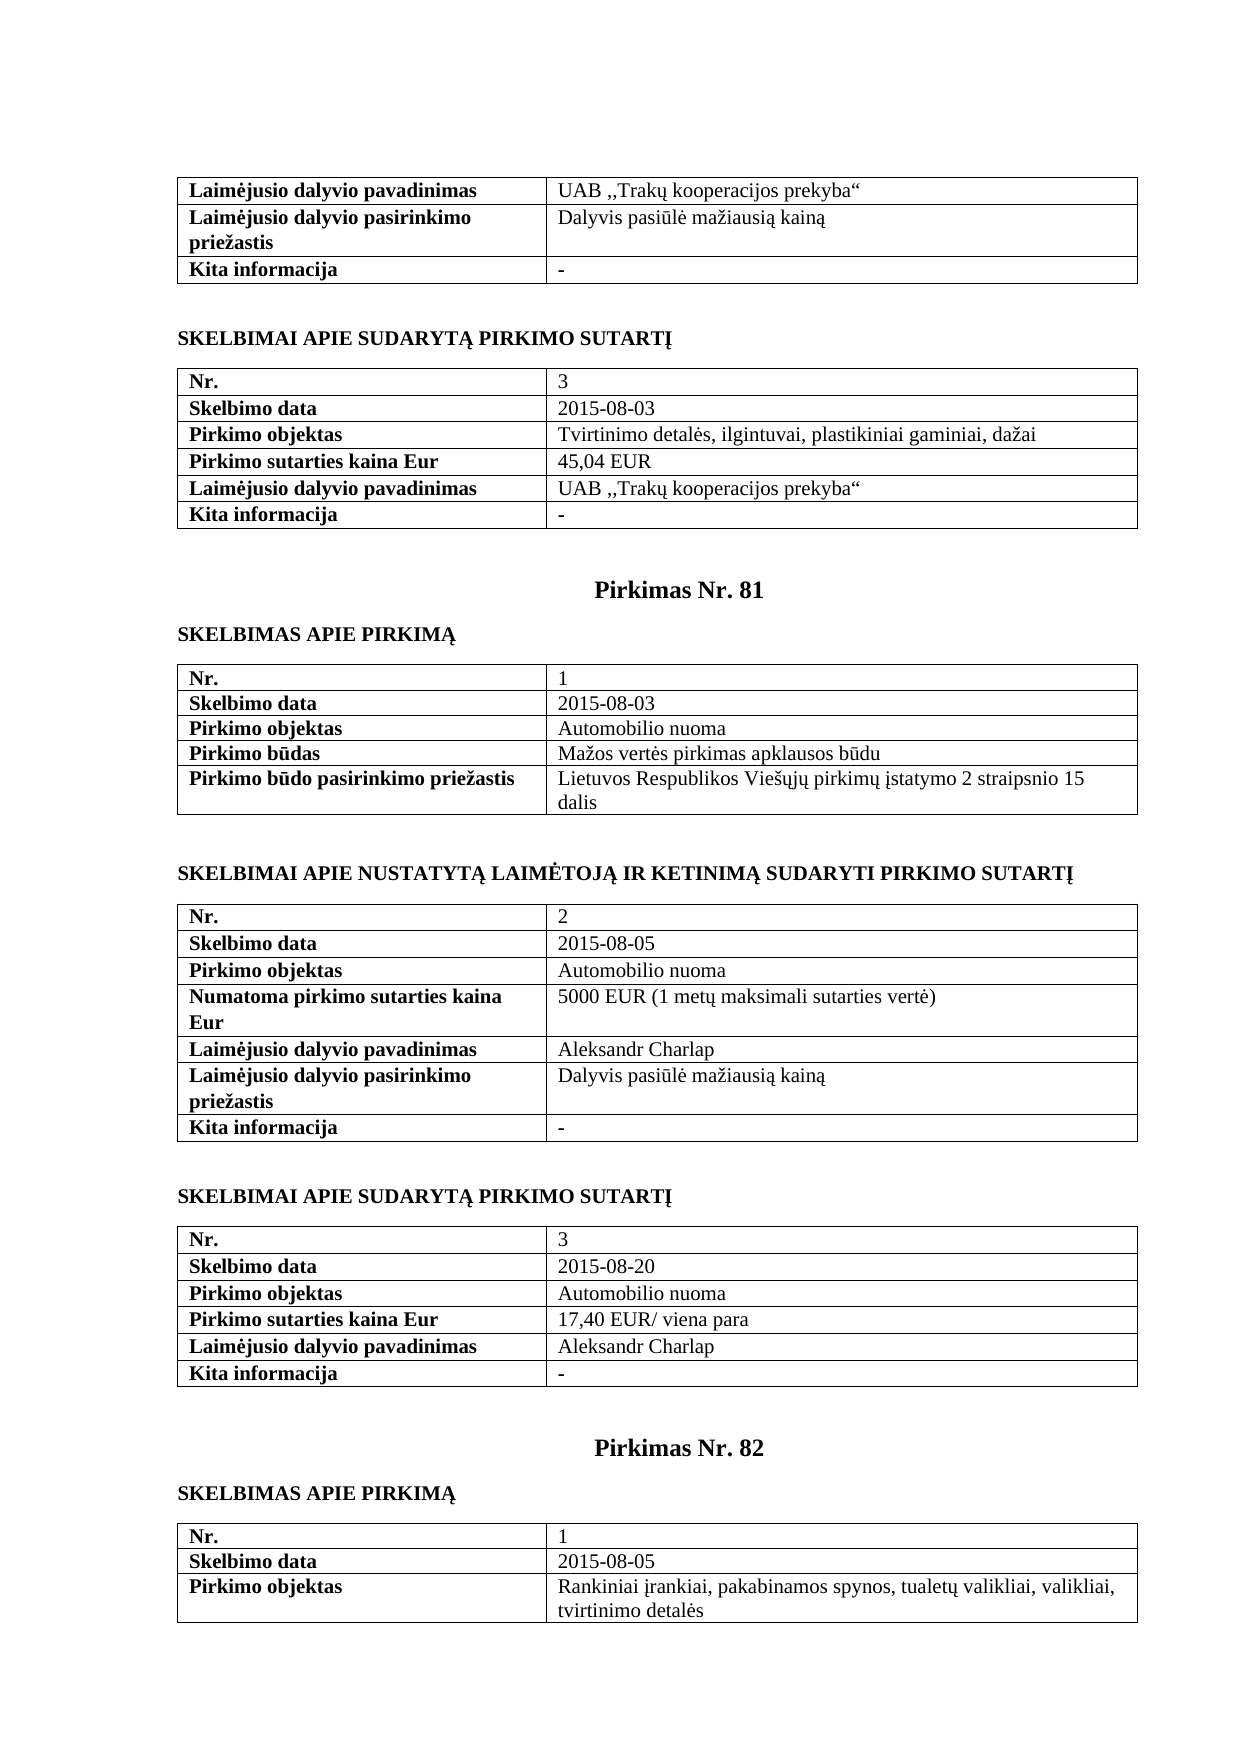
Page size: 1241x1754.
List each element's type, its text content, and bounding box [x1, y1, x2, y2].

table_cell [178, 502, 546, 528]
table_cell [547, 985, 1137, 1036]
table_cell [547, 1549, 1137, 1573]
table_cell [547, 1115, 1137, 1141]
text Pirkimas Nr. 81 [177, 575, 1181, 604]
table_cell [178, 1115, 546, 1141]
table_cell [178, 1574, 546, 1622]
text SKELBIMAI APIE SUDARYTĄ PIRKIMO SUTARTĮ [177, 1184, 1181, 1208]
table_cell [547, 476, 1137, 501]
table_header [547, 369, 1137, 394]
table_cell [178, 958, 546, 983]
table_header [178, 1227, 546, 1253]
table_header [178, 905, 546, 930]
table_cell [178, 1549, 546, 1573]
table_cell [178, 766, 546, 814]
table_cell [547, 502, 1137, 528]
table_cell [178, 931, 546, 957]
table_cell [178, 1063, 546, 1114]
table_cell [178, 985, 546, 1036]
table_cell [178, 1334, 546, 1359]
text SKELBIMAS APIE PIRKIMĄ [177, 622, 1181, 646]
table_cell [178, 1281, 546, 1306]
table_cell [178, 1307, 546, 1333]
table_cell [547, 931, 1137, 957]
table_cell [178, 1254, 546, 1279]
text SKELBIMAI APIE SUDARYTĄ PIRKIMO SUTARTĮ [177, 326, 1181, 350]
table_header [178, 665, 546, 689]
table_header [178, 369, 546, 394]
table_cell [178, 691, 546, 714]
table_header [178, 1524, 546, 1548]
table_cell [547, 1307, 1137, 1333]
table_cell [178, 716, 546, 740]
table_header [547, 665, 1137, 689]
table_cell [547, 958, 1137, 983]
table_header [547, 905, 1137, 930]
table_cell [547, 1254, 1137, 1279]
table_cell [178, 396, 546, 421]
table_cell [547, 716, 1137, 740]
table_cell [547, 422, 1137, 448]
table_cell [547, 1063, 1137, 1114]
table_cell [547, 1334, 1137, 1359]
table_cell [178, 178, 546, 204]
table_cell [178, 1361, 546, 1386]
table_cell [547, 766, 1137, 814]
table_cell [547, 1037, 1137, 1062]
text SKELBIMAI APIE NUSTATYTĄ LAIMĖTOJĄ IR KETINIMĄ SUDARYTI PIRKIMO SUTARTĮ [177, 861, 1181, 885]
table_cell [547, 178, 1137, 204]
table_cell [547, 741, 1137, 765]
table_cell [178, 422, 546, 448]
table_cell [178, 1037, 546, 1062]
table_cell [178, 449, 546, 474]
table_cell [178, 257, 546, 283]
text Pirkimas Nr. 82 [177, 1433, 1181, 1462]
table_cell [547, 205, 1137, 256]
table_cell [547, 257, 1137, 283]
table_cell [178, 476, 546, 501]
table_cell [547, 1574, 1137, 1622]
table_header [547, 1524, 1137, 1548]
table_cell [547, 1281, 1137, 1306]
text SKELBIMAS APIE PIRKIMĄ [177, 1481, 1181, 1505]
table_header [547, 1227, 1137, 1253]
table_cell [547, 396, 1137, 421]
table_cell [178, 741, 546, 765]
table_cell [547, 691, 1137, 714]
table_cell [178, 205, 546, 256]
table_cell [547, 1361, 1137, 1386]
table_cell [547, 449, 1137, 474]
